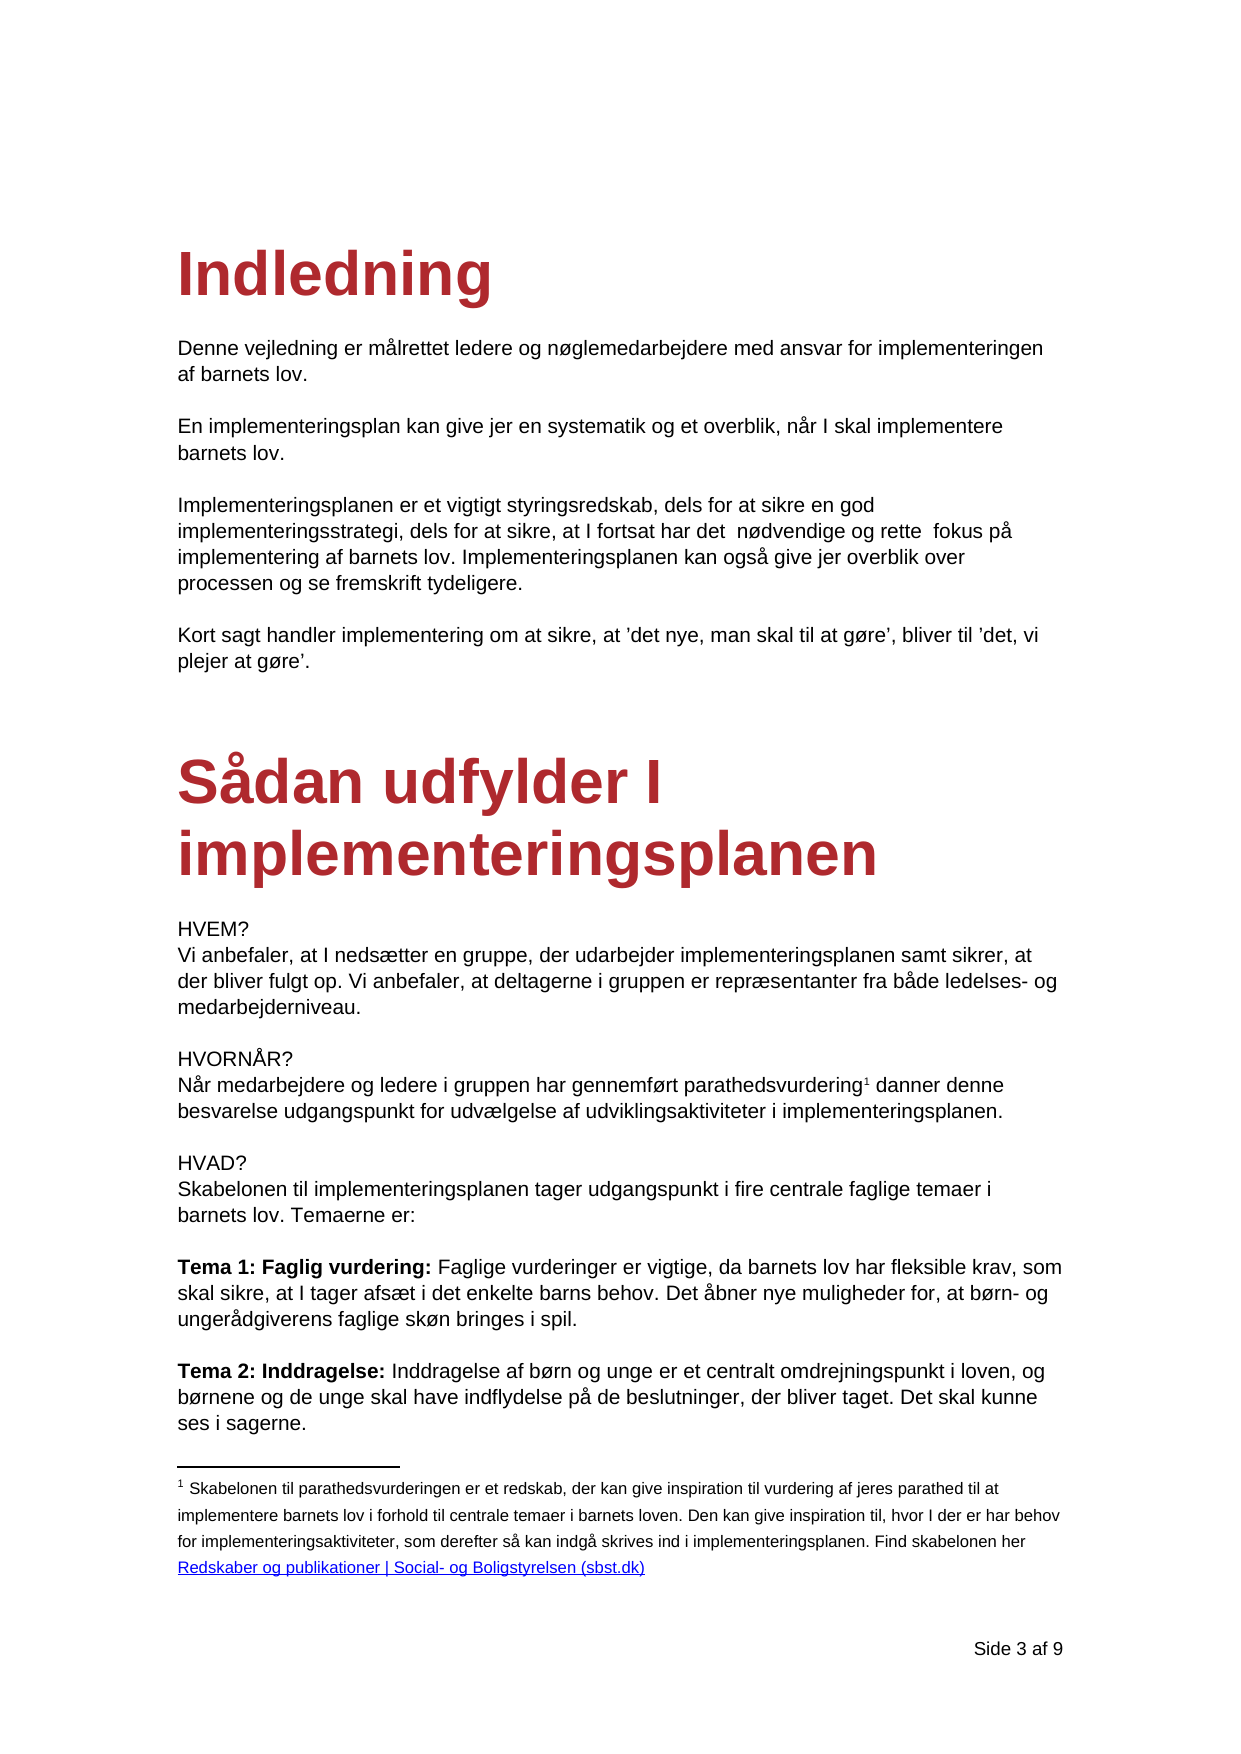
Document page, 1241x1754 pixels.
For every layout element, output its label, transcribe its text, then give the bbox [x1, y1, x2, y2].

text HVAD? [177, 1149, 1063, 1175]
text Skabelonen til implementeringsplanen tager udgangspunkt i fire centrale faglige temaer i barnets lov. Temaerne er: [177, 1175, 1063, 1227]
text HVEM? [177, 914, 1063, 940]
text Kort sagt handler implementering om at sikre, at ’det nye, man skal til at gøre’, bliver til ’det, vi plejer at gøre’. [177, 621, 1063, 673]
subtitle Sådan udfylder I implementeringsplanen [177, 744, 1063, 888]
text Når medarbejdere og ledere i gruppen har gennemført parathedsvurdering danner denne besvarelse udgangspunkt for udvælgelse af udviklingsaktiviteter i implementeringsplanen. [177, 1071, 1063, 1123]
text Vi anbefaler, at I nedsætter en gruppe, der udarbejder implementeringsplanen samt sikrer, at der bliver fulgt op. Vi anbefaler, at deltagerne i gruppen er repræsentanter fra både ledelses- og medarbejderniveau. [177, 940, 1063, 1018]
subtitle Indledning [177, 236, 1063, 308]
text En implementeringsplan kan give jer en systematik og et overblik, når I skal implementere barnets lov. Implementeringsplanen er et vigtigt styringsredskab, dels for at sikre en god implementeringsstrategi, dels for at sikre, at I fortsat har det nødvendige og rette fokus på implementering af barnets lov. Implementeringsplanen kan også give jer overblik over processen og se fremskrift tydeligere. [177, 412, 1063, 594]
text HVORNÅR? [177, 1044, 1063, 1071]
text Denne vejledning er målrettet ledere og nøglemedarbejdere med ansvar for implementeringen af barnets lov. [177, 334, 1063, 386]
text Tema 1: Faglig vurdering: Faglige vurderinger er vigtige, da barnets lov har fleksible krav, som skal sikre, at I tager afsæt i det enkelte barns behov. Det åbner nye muligheder for, at børn- og ungerådgiverens faglige skøn bringes i spil. [177, 1253, 1063, 1331]
text Tema 2: Inddragelse: Inddragelse af børn og unge er et centralt omdrejningspunkt i loven, og børnene og de unge skal have indflydelse på de beslutninger, der bliver taget. Det skal kunne ses i sagerne. [177, 1357, 1063, 1435]
